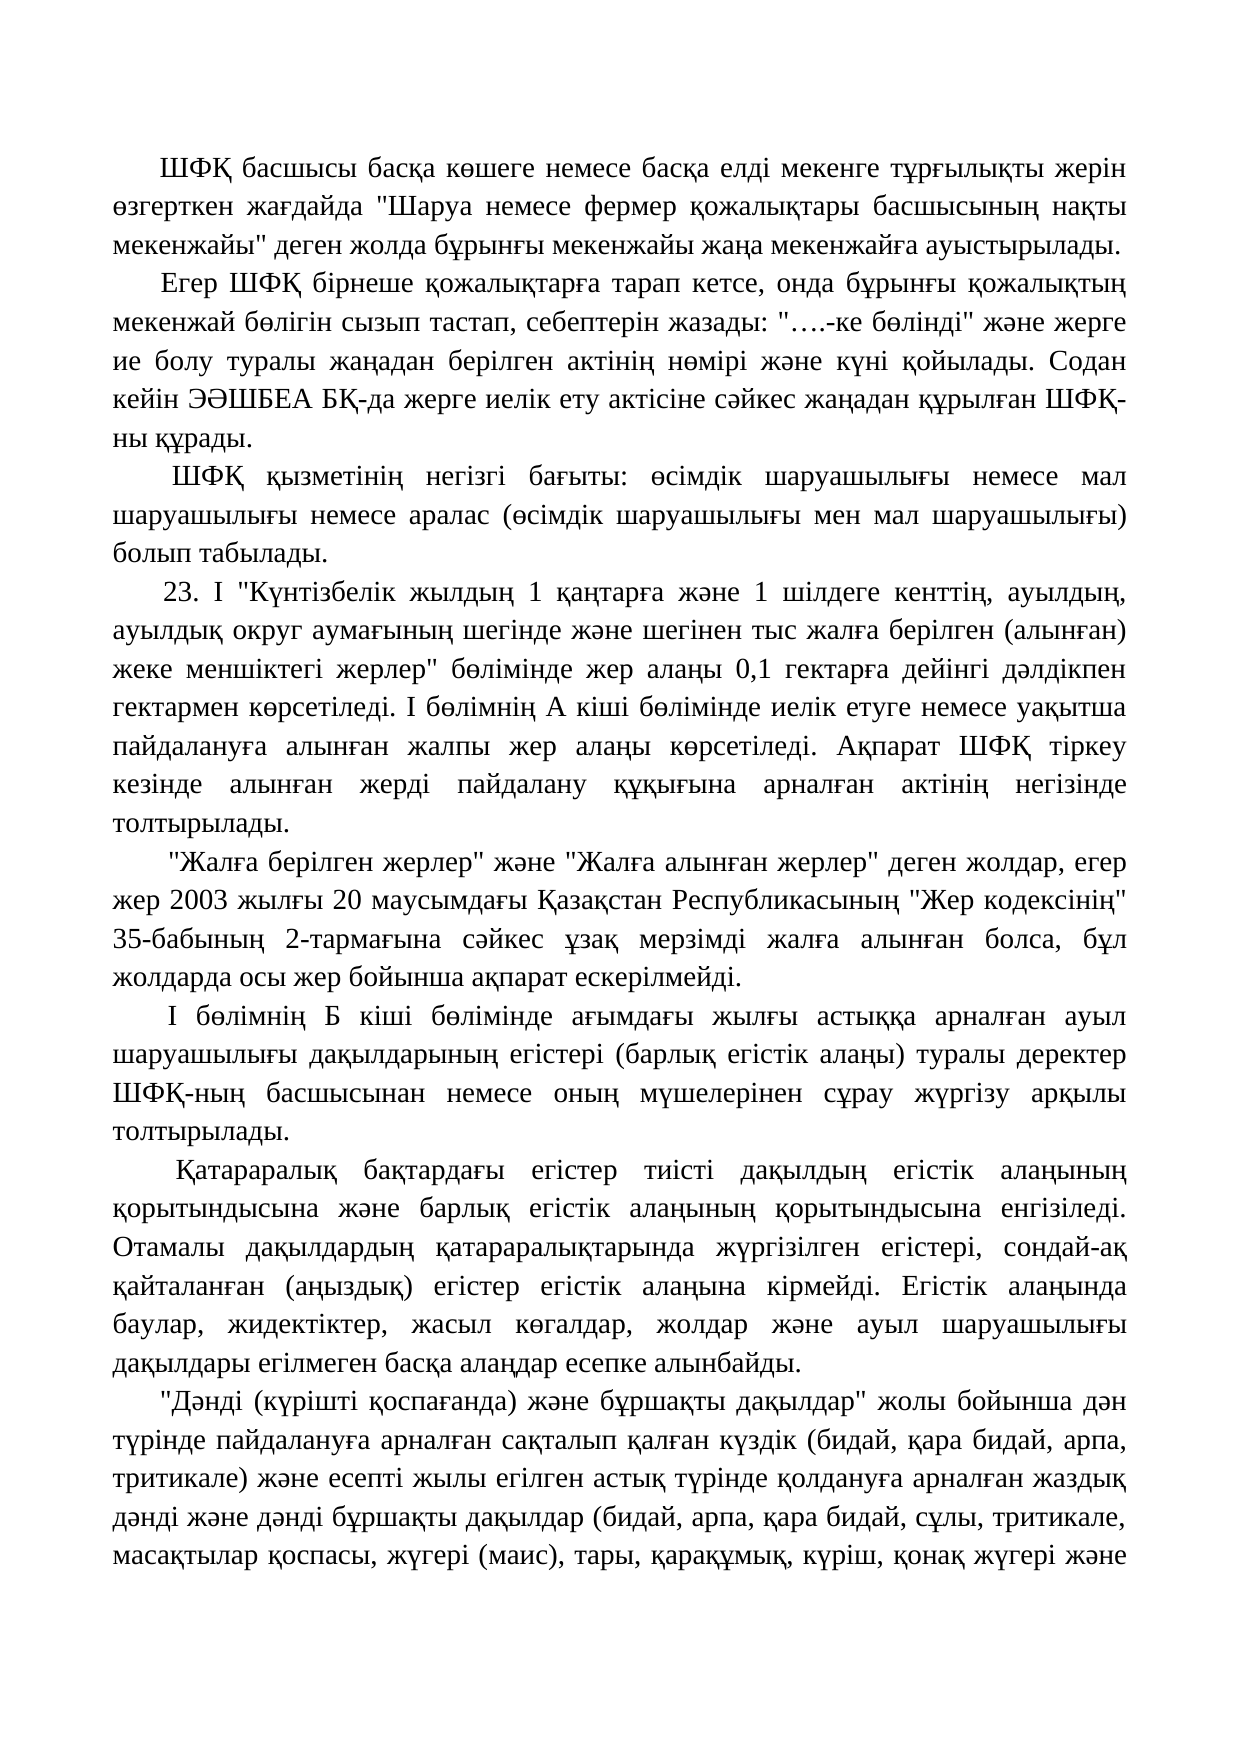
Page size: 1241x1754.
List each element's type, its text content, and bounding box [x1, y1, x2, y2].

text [112, 1383, 1128, 1571]
text "Жалға берілген жерлер" және "Жалға алынған жерлер" деген жолдар, егер жер 2003 жылғы 20 маусымдағы Қазақстан Республикасының "Жер кодексінің" 35-бабының 2-тармағына сәйкес ұзақ мерзімді жалға алынған болса, бұл жолдарда осы жер бойынша ақпарат ескерілмейді. [112, 844, 1128, 993]
text І бөлімнің Б кіші бөлімінде ағымдағы жылғы астыққа арналған ауыл шаруашылығы дақылдарының егістері (барлық егістік алаңы) туралы деректер ШФҚ-ның басшысынан немесе оның мүшелерінен сұрау жүргізу арқылы толтырылады. [112, 998, 1128, 1147]
text ШФҚ басшысы басқа көшеге немесе басқа елді мекенге тұрғылықты жерін өзгерткен жағдайда "Шаруа немесе фермер қожалықтары басшысының нақты мекенжайы" деген жолда бұрынғы мекенжайы жаңа мекенжайға ауыстырылады. [112, 150, 1128, 261]
text ШФҚ қызметінің негізгі бағыты: өсімдік шаруашылығы немесе мал шаруашылығы немесе аралас (өсімдік шаруашылығы мен мал шаруашылығы) болып табылады. [112, 458, 1128, 569]
text Қатараралық бақтардағы егістер тиісті дақылдың егістік алаңының қорытындысына және барлық егістік алаңының қорытындысына енгізіледі. Отамалы дақылдардың қатараралықтарында жүргізілген егістері, сондай-ақ қайталанған (аңыздық) егістер егістік алаңына кірмейді. Егістік алаңында баулар, жидектіктер, жасыл көгалдар, жолдар және ауыл шаруашылығы дақылдары егілмеген басқа алаңдар есепке алынбайды. [112, 1152, 1128, 1378]
text 23. І "Күнтізбелік жылдың 1 қаңтарға және 1 шілдеге кенттің, ауылдың, ауылдық округ аумағының шегінде және шегінен тыс жалға берілген (алынған) жеке меншіктегі жерлер" бөлімінде жер алаңы 0,1 гектарға дейінгі дәлдікпен гектармен көрсетіледі. І бөлімнің А кіші бөлімінде иелік етуге немесе уақытша пайдалануға алынған жалпы жер алаңы көрсетіледі. Ақпарат ШФҚ тіркеу кезінде алынған жерді пайдалану құқығына арналған актінің негізінде толтырылады. [112, 574, 1128, 839]
text Егер ШФҚ бірнеше қожалықтарға тарап кетсе, онда бұрынғы қожалықтың мекенжай бөлігін сызып тастап, себептерін жазады: "….-ке бөлінді" және жерге ие болу туралы жаңадан берілген актінің нөмірі және күні қойылады. Содан кейін ЭӘШБЕА БҚ-да жерге иелік ету актісіне сәйкес жаңадан құрылған ШФҚ-ны құрады. [112, 266, 1128, 453]
